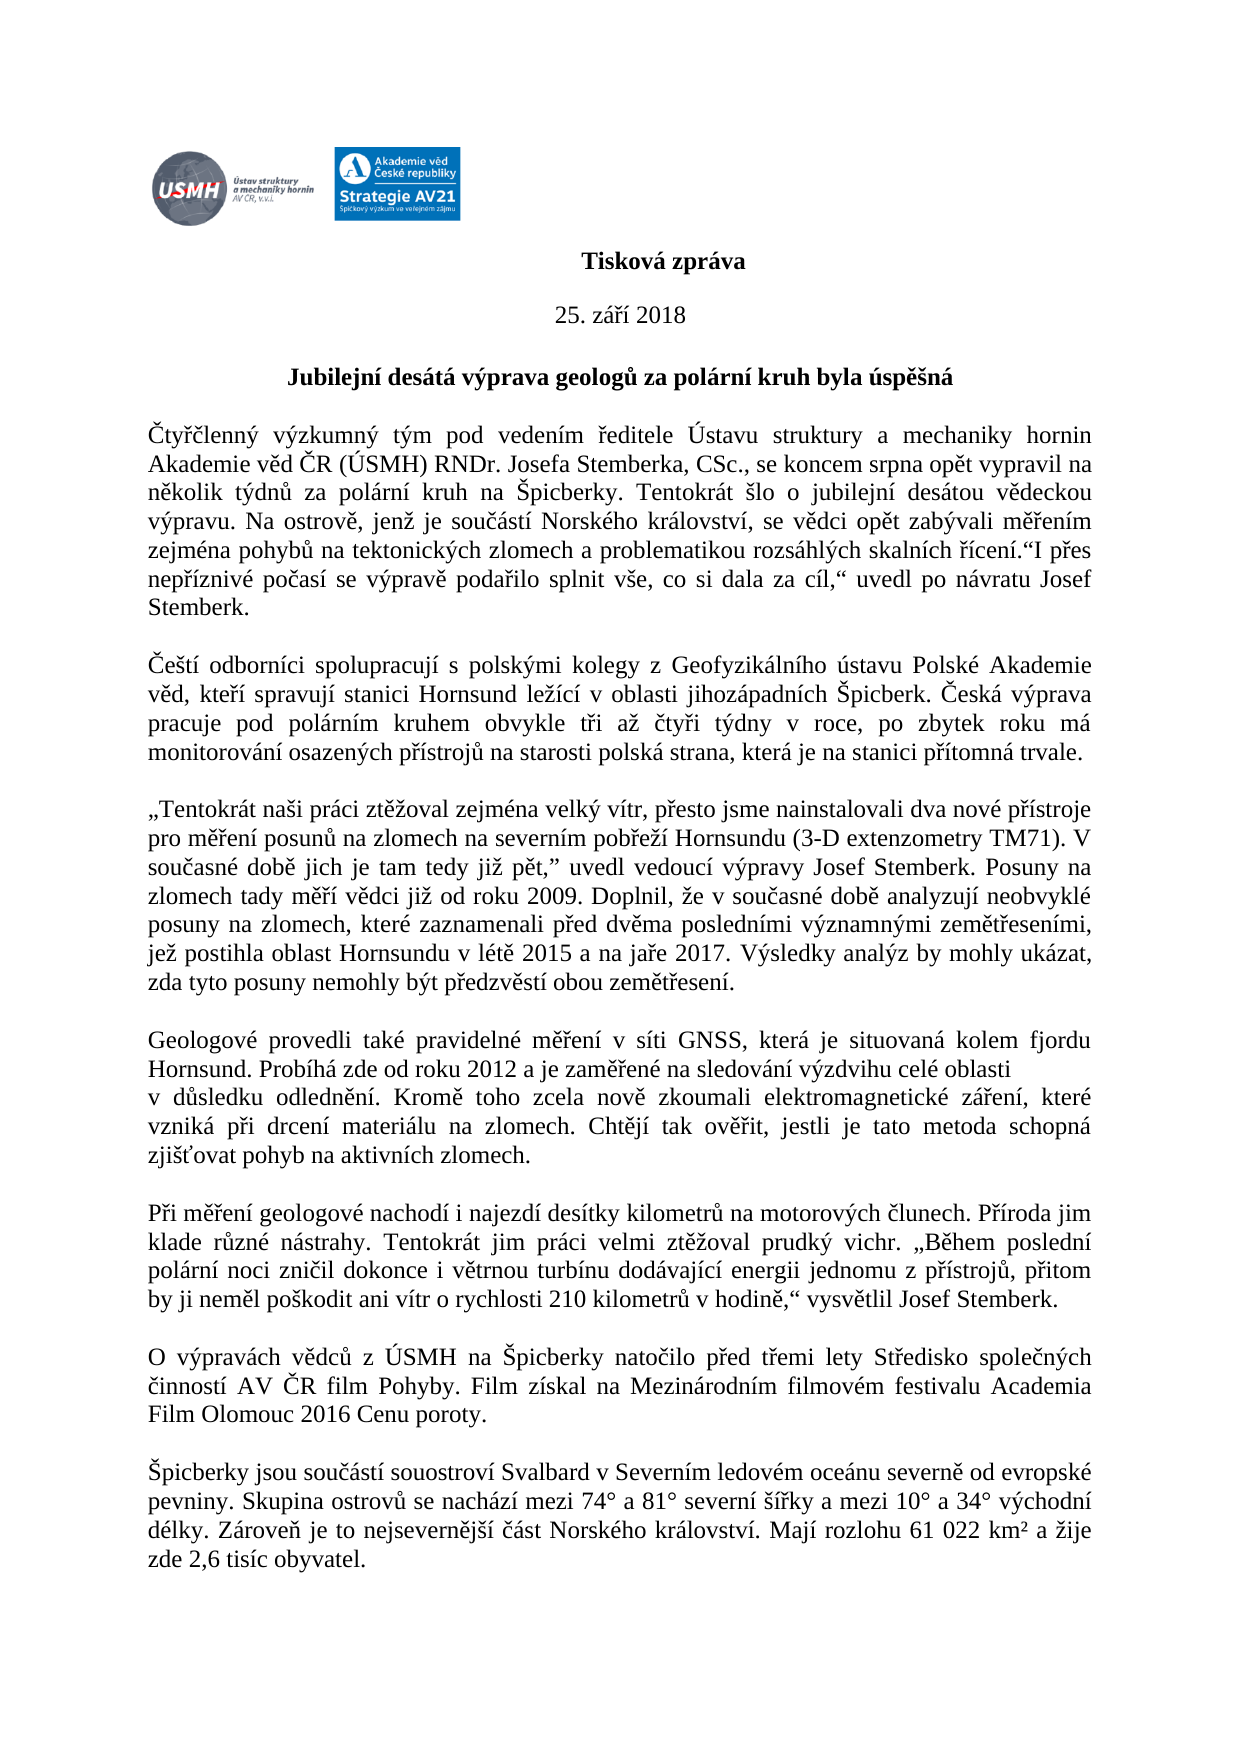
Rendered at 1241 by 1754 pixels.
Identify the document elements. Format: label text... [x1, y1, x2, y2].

picture [333, 147, 460, 221]
text Jubilejní desátá výprava geologů za polární kruh byla úspěšná [148, 362, 1093, 391]
text Čeští odborníci spolupracují s polskými kolegy z Geofyzikálního ústavu Polské Akademie věd, kteří spravují stanici Hornsund ležící v oblasti jihozápadních Špicberk. Česká výprava pracuje pod polárním kruhem obvykle tři až čtyři týdny v roce, po zbytek roku má monitorování osazených přístrojů na starosti polská strana, která je na stanici přítomná trvale. [148, 650, 1093, 765]
text O výpravách vědců z ÚSMH na Špicberky natočilo před třemi lety Středisko společných činností AV ČR film Pohyby. Film získal na Mezinárodním filmovém festivalu Academia Film Olomouc 2016 Cenu poroty. [148, 1342, 1093, 1428]
text Geologové provedli také pravidelné měření v síti GNSS, která je situovaná kolem fjordu Hornsund. Probíhá zde od roku 2012 a je zaměřené na sledování výzdvihu celé oblasti [148, 1025, 1093, 1082]
text Čtyřčlenný výzkumný tým pod vedením ředitele Ústavu struktury a mechaniky hornin Akademie věd ČR (ÚSMH) RNDr. Josefa Stemberka, CSc., se koncem srpna opět vypravil na několik týdnů za polární kruh na Špicberky. Tentokrát šlo o jubilejní desátou vědeckou výpravu. Na ostrově, jenž je součástí Norského království, se vědci opět zabývali měřením zejména pohybů na tektonických zlomech a problematikou rozsáhlých skalních řícení.“I přes nepříznivé počasí se výpravě podařilo splnit vše, co si dala za cíl,“ uvedl po návratu Josef Stemberk. [148, 420, 1093, 621]
text Tisková zpráva [148, 246, 1093, 275]
text v důsledku odlednění. Kromě toho zcela nově zkoumali elektromagnetické záření, které vzniká při drcení materiálu na zlomech. Chtějí tak ověřit, jestli je tato metoda schopná zjišťovat pohyb na aktivních zlomech. [148, 1082, 1093, 1169]
picture [146, 146, 316, 228]
text Špicberky jsou součástí souostroví Svalbard v Severním ledovém oceánu severně od evropské pevniny. Skupina ostrovů se nachází mezi 74° a 81° severní šířky a mezi 10° a 34° východní délky. Zároveň je to nejsevernější část Norského království. Mají rozlohu 61 022 km² a žije zde 2,6 tisíc obyvatel. [148, 1457, 1093, 1572]
text „Tentokrát naši práci ztěžoval zejména velký vítr, přesto jsme nainstalovali dva nové přístroje pro měření posunů na zlomech na severním pobřeží Hornsundu (3-D extenzometry TM71). V současné době jich je tam tedy již pět,” uvedl vedoucí výpravy Josef Stemberk. Posuny na zlomech tady měří vědci již od roku 2009. Doplnil, že v současné době analyzují neobvyklé posuny na zlomech, které zaznamenali před dvěma posledními významnými zemětřeseními, jež postihla oblast Hornsundu v létě 2015 a na jaře 2017. Výsledky analýz by mohly ukázat, zda tyto posuny nemohly být předzvěstí obou zemětřesení. [148, 794, 1093, 996]
text 25. září 2018 [148, 300, 1093, 329]
text Při měření geologové nachodí i najezdí desítky kilometrů na motorových člunech. Příroda jim klade různé nástrahy. Tentokrát jim práci velmi ztěžoval prudký vichr. „Během poslední polární noci zničil dokonce i větrnou turbínu dodávající energii jednomu z přístrojů, přitom by ji neměl poškodit ani vítr o rychlosti 210 kilometrů v hodině,“ vysvětlil Josef Stemberk. [148, 1198, 1093, 1313]
